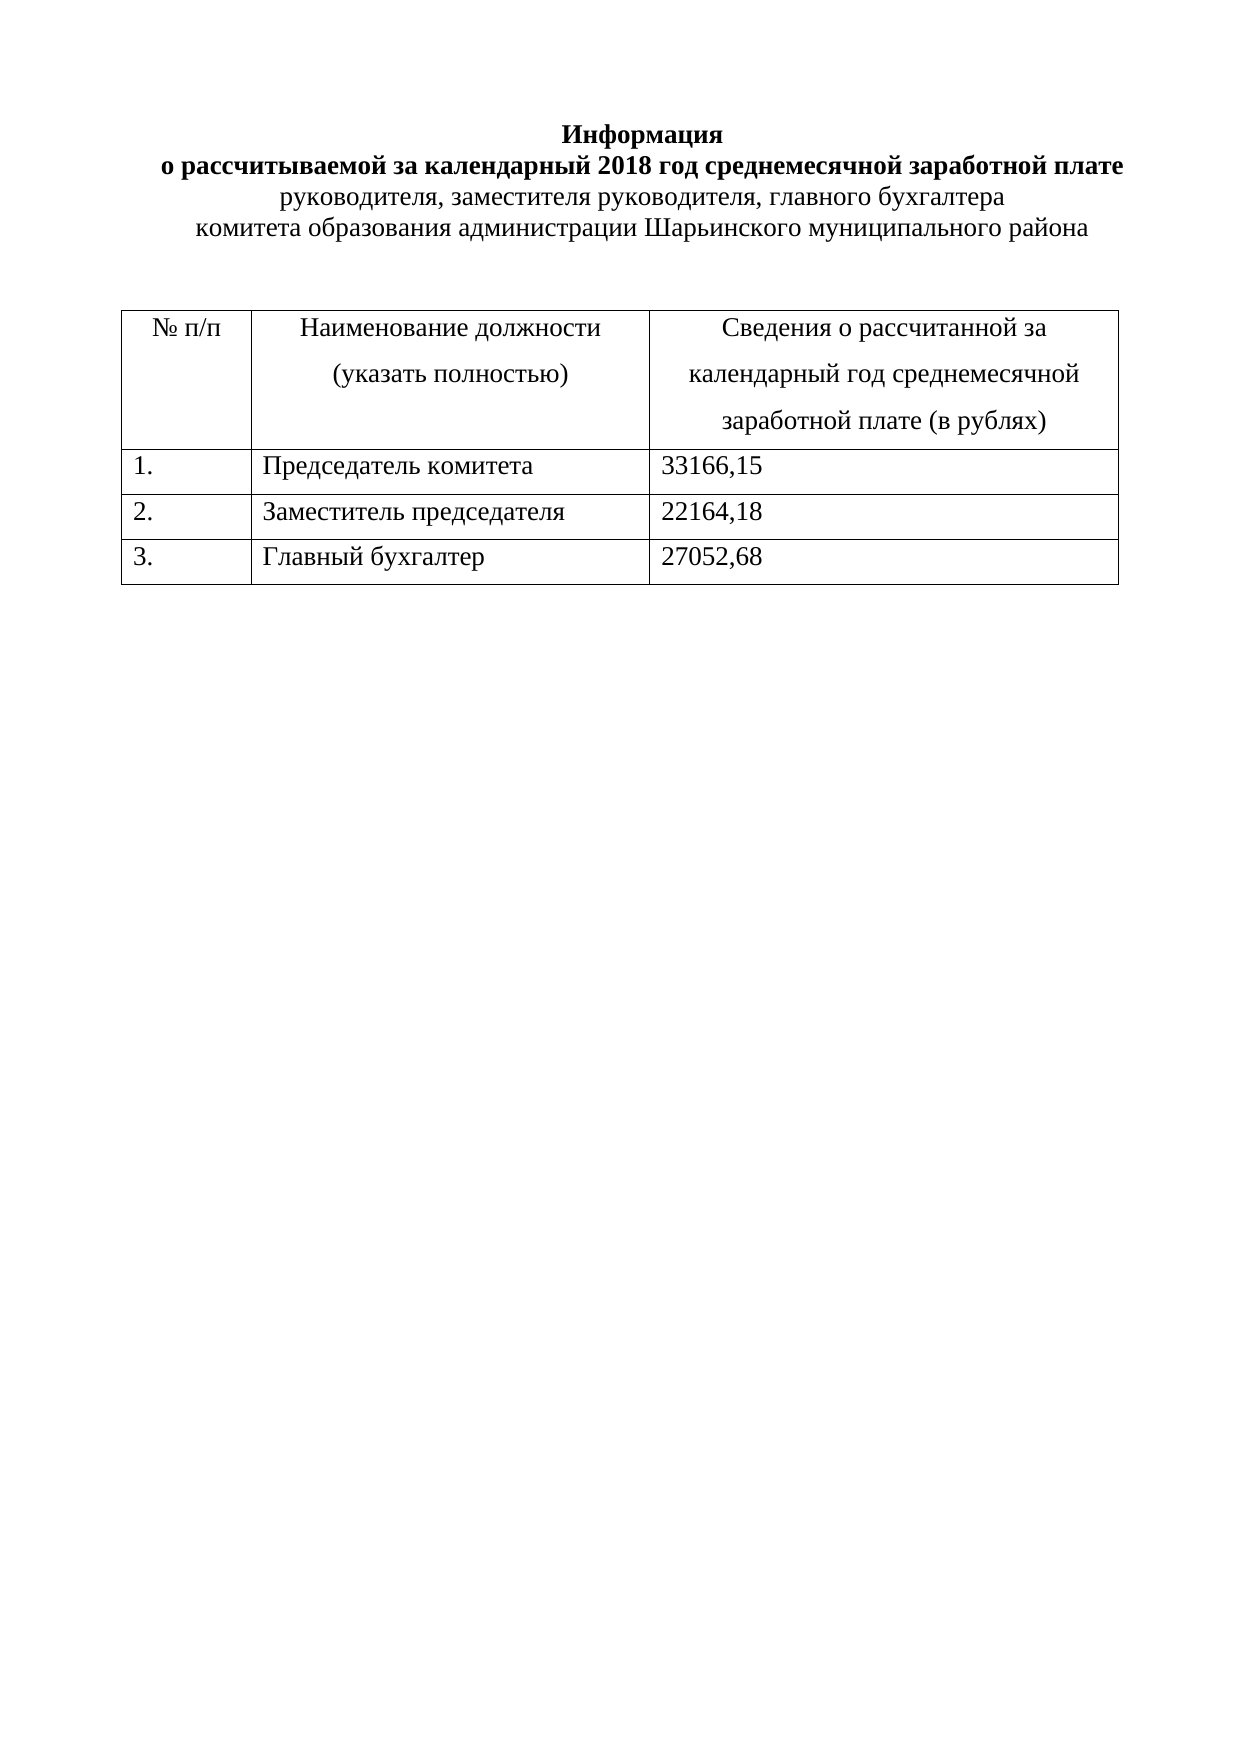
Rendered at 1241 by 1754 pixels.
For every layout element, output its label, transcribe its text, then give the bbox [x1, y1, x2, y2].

table_cell Главный бухгалтер [252, 540, 649, 584]
table_cell 3. [122, 540, 251, 584]
text комитета образования администрации Шарьинского муниципального района [133, 212, 1152, 243]
table_cell 22164,18 [650, 495, 1118, 539]
table_cell Заместитель председателя [252, 495, 649, 539]
table_cell 27052,68 [650, 540, 1118, 584]
text о рассчитываемой за календарный 2018 год среднемесячной заработной плате руководителя, заместителя руководителя, главного бухгалтера [133, 149, 1152, 212]
table_cell 1. [122, 450, 251, 494]
table_cell 33166,15 [650, 450, 1118, 494]
table_header Наименование должности (указать полностью) [252, 311, 649, 448]
text Информация [133, 118, 1152, 149]
table_cell Председатель комитета [252, 450, 649, 494]
table_cell 2. [122, 495, 251, 539]
table_header № п/п [122, 311, 251, 448]
table_header Сведения о рассчитанной за календарный год среднемесячной заработной плате (в рублях) [650, 311, 1118, 448]
